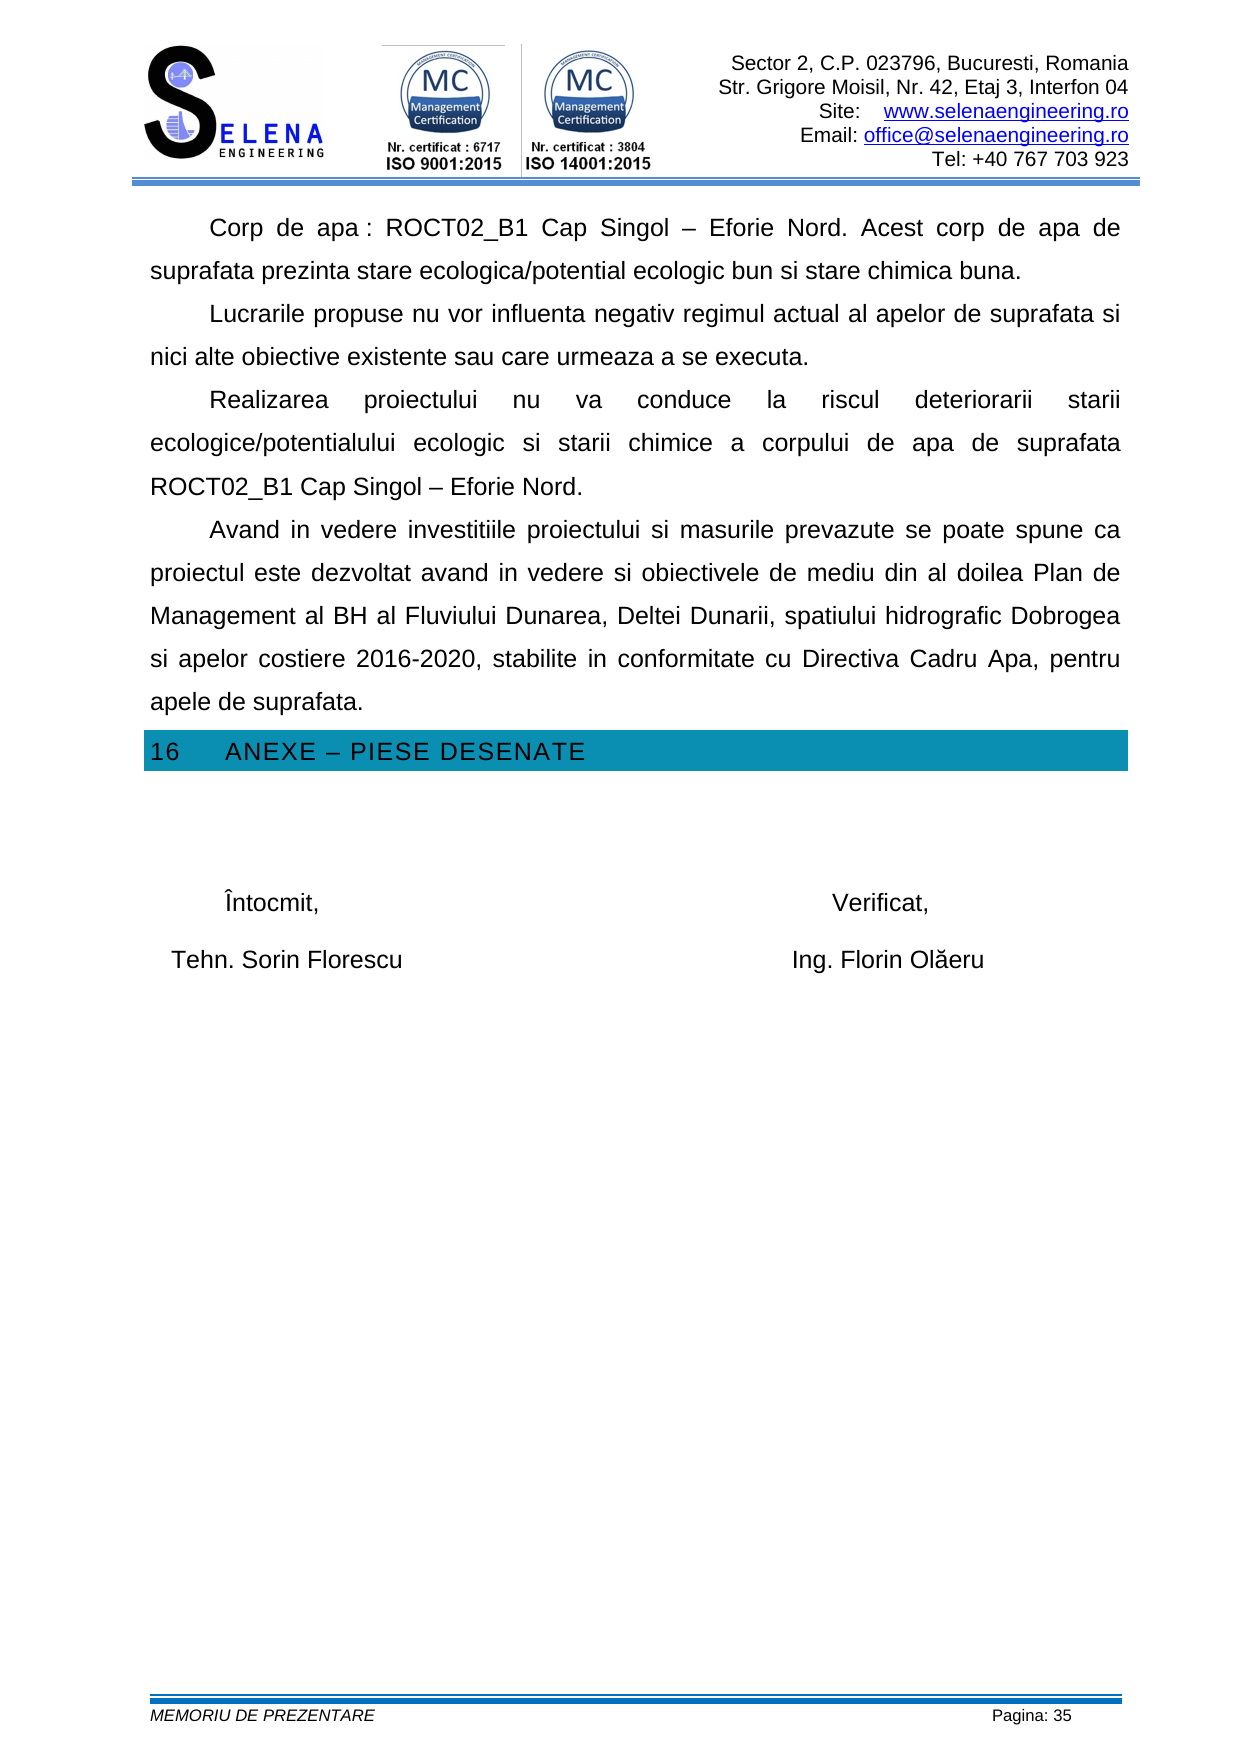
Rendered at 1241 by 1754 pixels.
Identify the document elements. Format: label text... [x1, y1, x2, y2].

text Avand in vedere investitiile proiectului si masurile prevazute se poate spune ca proiectul este dezvoltat avand in vedere si obiectivele de mediu din al doilea Plan de Management al BH al Fluviului Dunarea, Deltei Dunarii, spatiului hidrografic Dobrogea si apelor costiere 2016-2020, stabilite in conformitate cu Directiva Cadru Apa, pentru apele de suprafata. [150, 514, 1122, 716]
text Realizarea proiectului nu va conduce la riscul deteriorarii starii ecologice/potentialului ecologic si starii chimice a corpului de apa de suprafata ROCT02_B1 Cap Singol – Eforie Nord. [150, 385, 1122, 500]
picture [143, 44, 326, 160]
text Tehn. Sorin Florescu Ing. Florin Olăeru [150, 946, 1122, 974]
text Corp de apa : ROCT02_B1 Cap Singol – Eforie Nord. Acest corp de apa de suprafata prezinta stare ecologica/potential ecologic bun si stare chimica buna. [150, 213, 1122, 284]
picture [381, 44, 655, 177]
subtitle ANEXE – PIESE DESENATE [150, 736, 1122, 765]
text Lucrarile propuse nu vor influenta negativ regimul actual al apelor de suprafata si nici alte obiective existente sau care urmeaza a se executa. [150, 299, 1122, 371]
text Întocmit, Verificat, [150, 887, 1122, 916]
